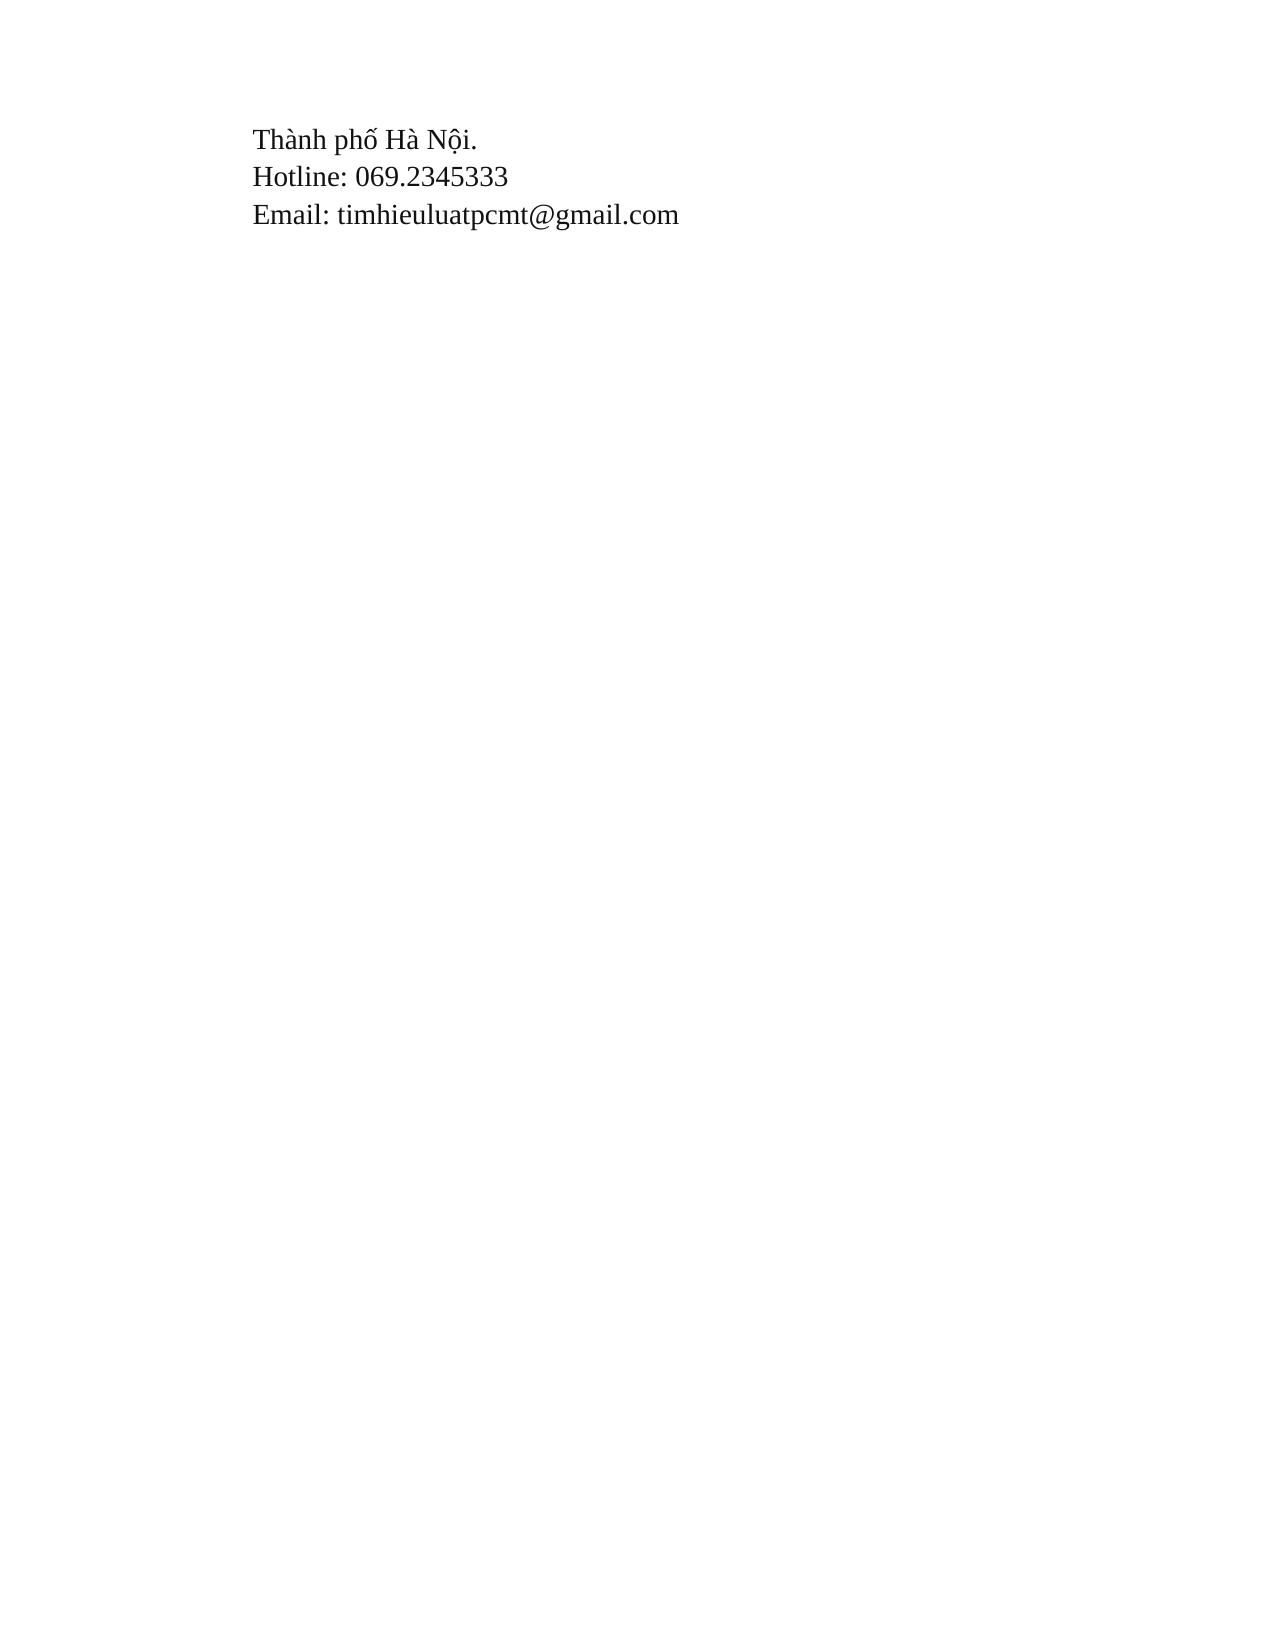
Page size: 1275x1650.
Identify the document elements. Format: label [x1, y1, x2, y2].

text [252, 118, 1157, 231]
